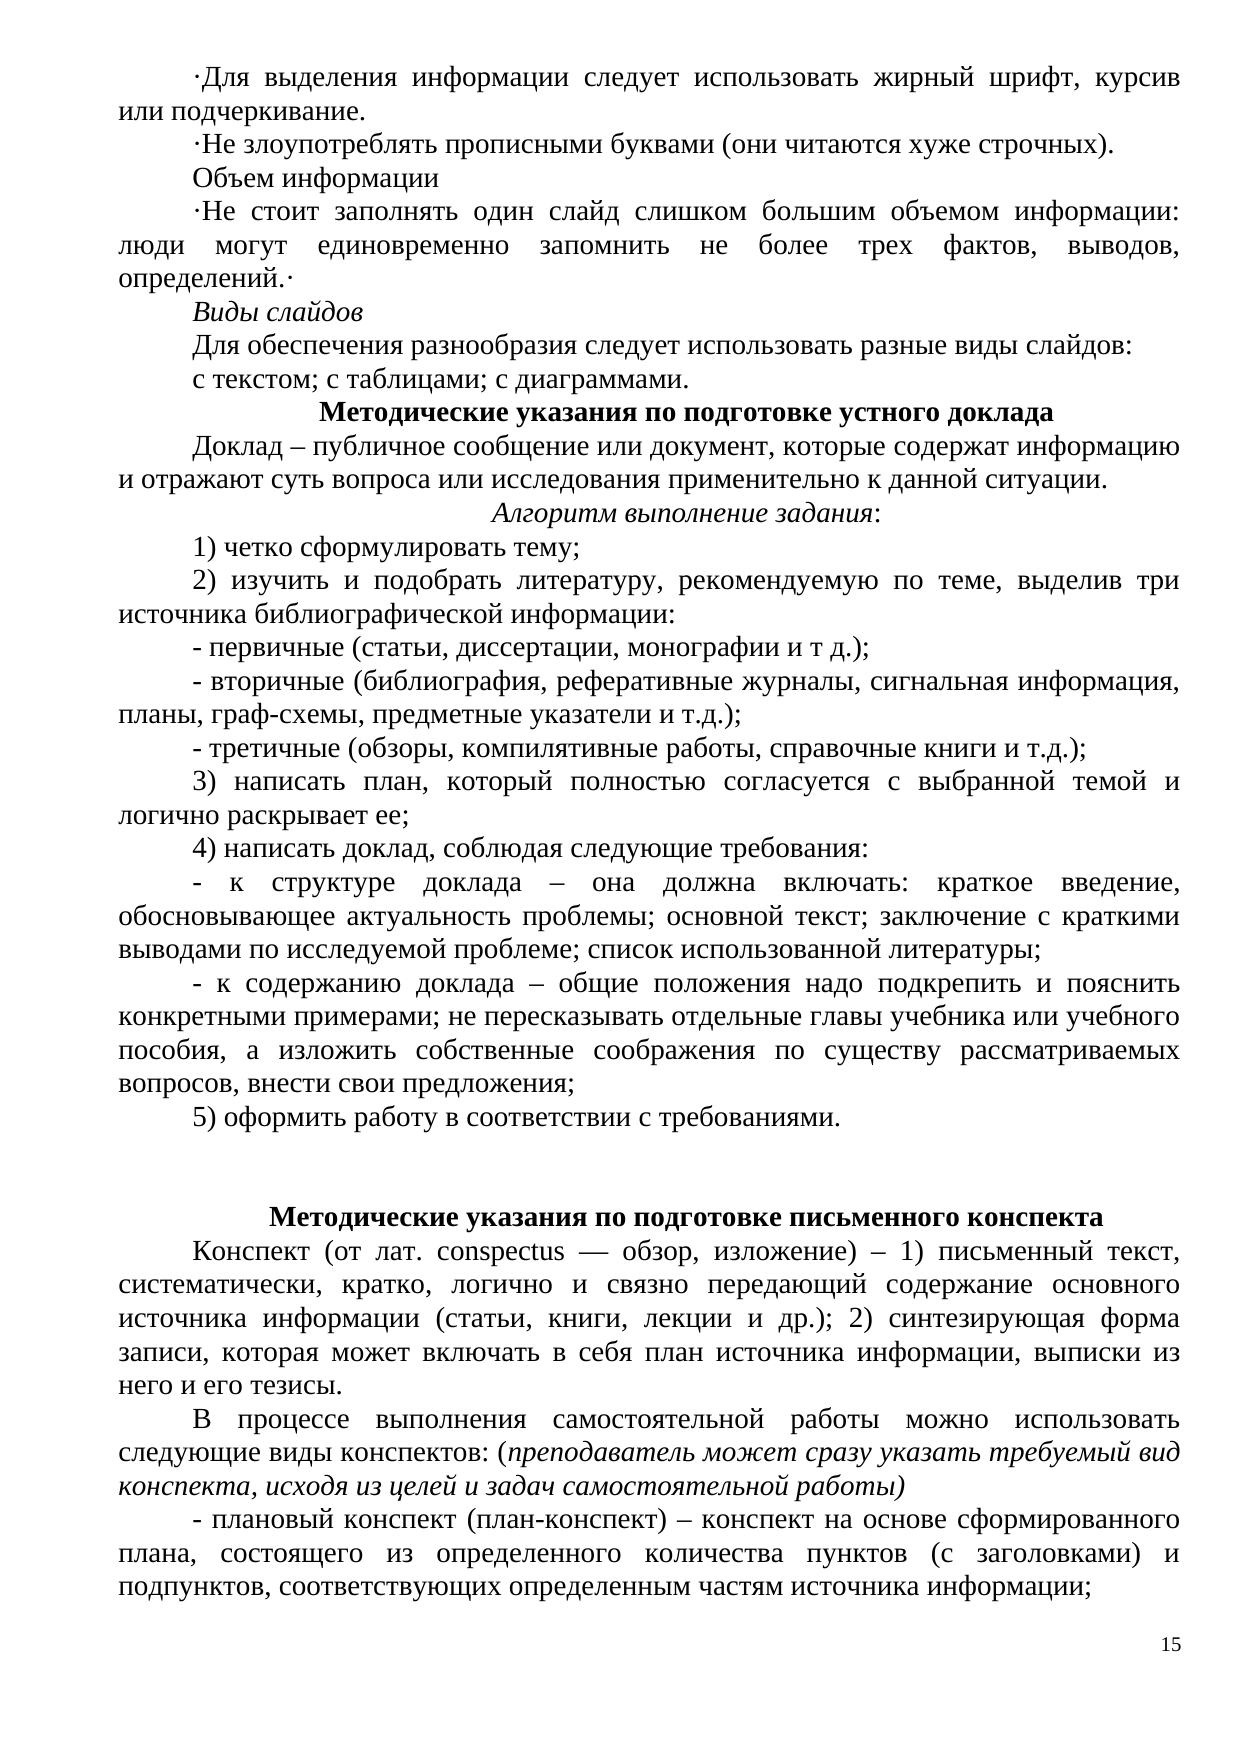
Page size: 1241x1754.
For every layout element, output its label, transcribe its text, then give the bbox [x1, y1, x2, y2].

text Для обеспечения разнообразия следует использовать разные виды слайдов: [118, 327, 1181, 361]
text ·Для выделения информации следует использовать жирный шрифт, курсив или подчеркивание. [118, 59, 1181, 126]
text В процессе выполнения самостоятельной работы можно использовать следующие виды конспектов: (преподаватель может сразу указать требуемый вид конспекта, исходя из целей и задач самостоятельной работы) [118, 1401, 1181, 1501]
text с текстом; с таблицами; с диаграммами. [118, 361, 1181, 394]
text 2) изучить и подобрать литературу, рекомендуемую по теме, выделив три источника библиографической информации: [118, 562, 1181, 629]
text Алгоритм выполнение задания: [118, 495, 1181, 529]
text Конспект (от лат. conspectus — обзор, изложение) – 1) письменный текст, систематически, кратко, логично и связно передающий содержание основного источника информации (статьи, книги, лекции и др.); 2) синтезирующая форма записи, которая может включать в себя план источника информации, выписки из него и его тезисы. [118, 1233, 1181, 1401]
text Виды слайдов [118, 294, 1181, 327]
text 3) написать план, который полностью согласуется с выбранной темой и логично раскрывает ее; [118, 763, 1181, 831]
text - вторичные (библиография, реферативные журналы, сигнальная информация, планы, граф-схемы, предметные указатели и т.д.); [118, 663, 1181, 730]
text - к структуре доклада – она должна включать: краткое введение, обосновывающее актуальность проблемы; основной текст; заключение с краткими выводами по исследуемой проблеме; список использованной литературы; [118, 864, 1181, 965]
text - к содержанию доклада – общие положения надо подкрепить и пояснить конкретными примерами; не пересказывать отдельные главы учебника или учебного пособия, а изложить собственные соображения по существу рассматриваемых вопросов, внести свои предложения; [118, 965, 1181, 1099]
text - третичные (обзоры, компилятивные работы, справочные книги и т.д.); [118, 730, 1181, 763]
text Методические указания по подготовке устного доклада [118, 394, 1181, 428]
text 5) оформить работу в соответствии с требованиями. [118, 1099, 1181, 1132]
text Объем информации [118, 160, 1181, 193]
text 4) написать доклад, соблюдая следующие требования: [118, 831, 1181, 864]
text - плановый конспект (план-конспект) – конспект на основе сформированного плана, состоящего из определенного количества пунктов (с заголовками) и подпунктов, соответствующих определенным частям источника информации; [118, 1501, 1181, 1602]
text 1) четко сформулировать тему; [118, 529, 1181, 562]
text Доклад – публичное сообщение или документ, которые содержат информацию и отражают суть вопроса или исследования применительно к данной ситуации. [118, 428, 1181, 495]
text Методические указания по подготовке письменного конспекта [118, 1199, 1181, 1233]
text ·Не стоит заполнять один слайд слишком большим объемом информации: люди могут единовременно запомнить не более трех фактов, выводов, определений.· [118, 193, 1181, 294]
text ·Не злоупотреблять прописными буквами (они читаются хуже строчных). [118, 126, 1181, 160]
text - первичные (статьи, диссертации, монографии и т д.); [118, 629, 1181, 663]
